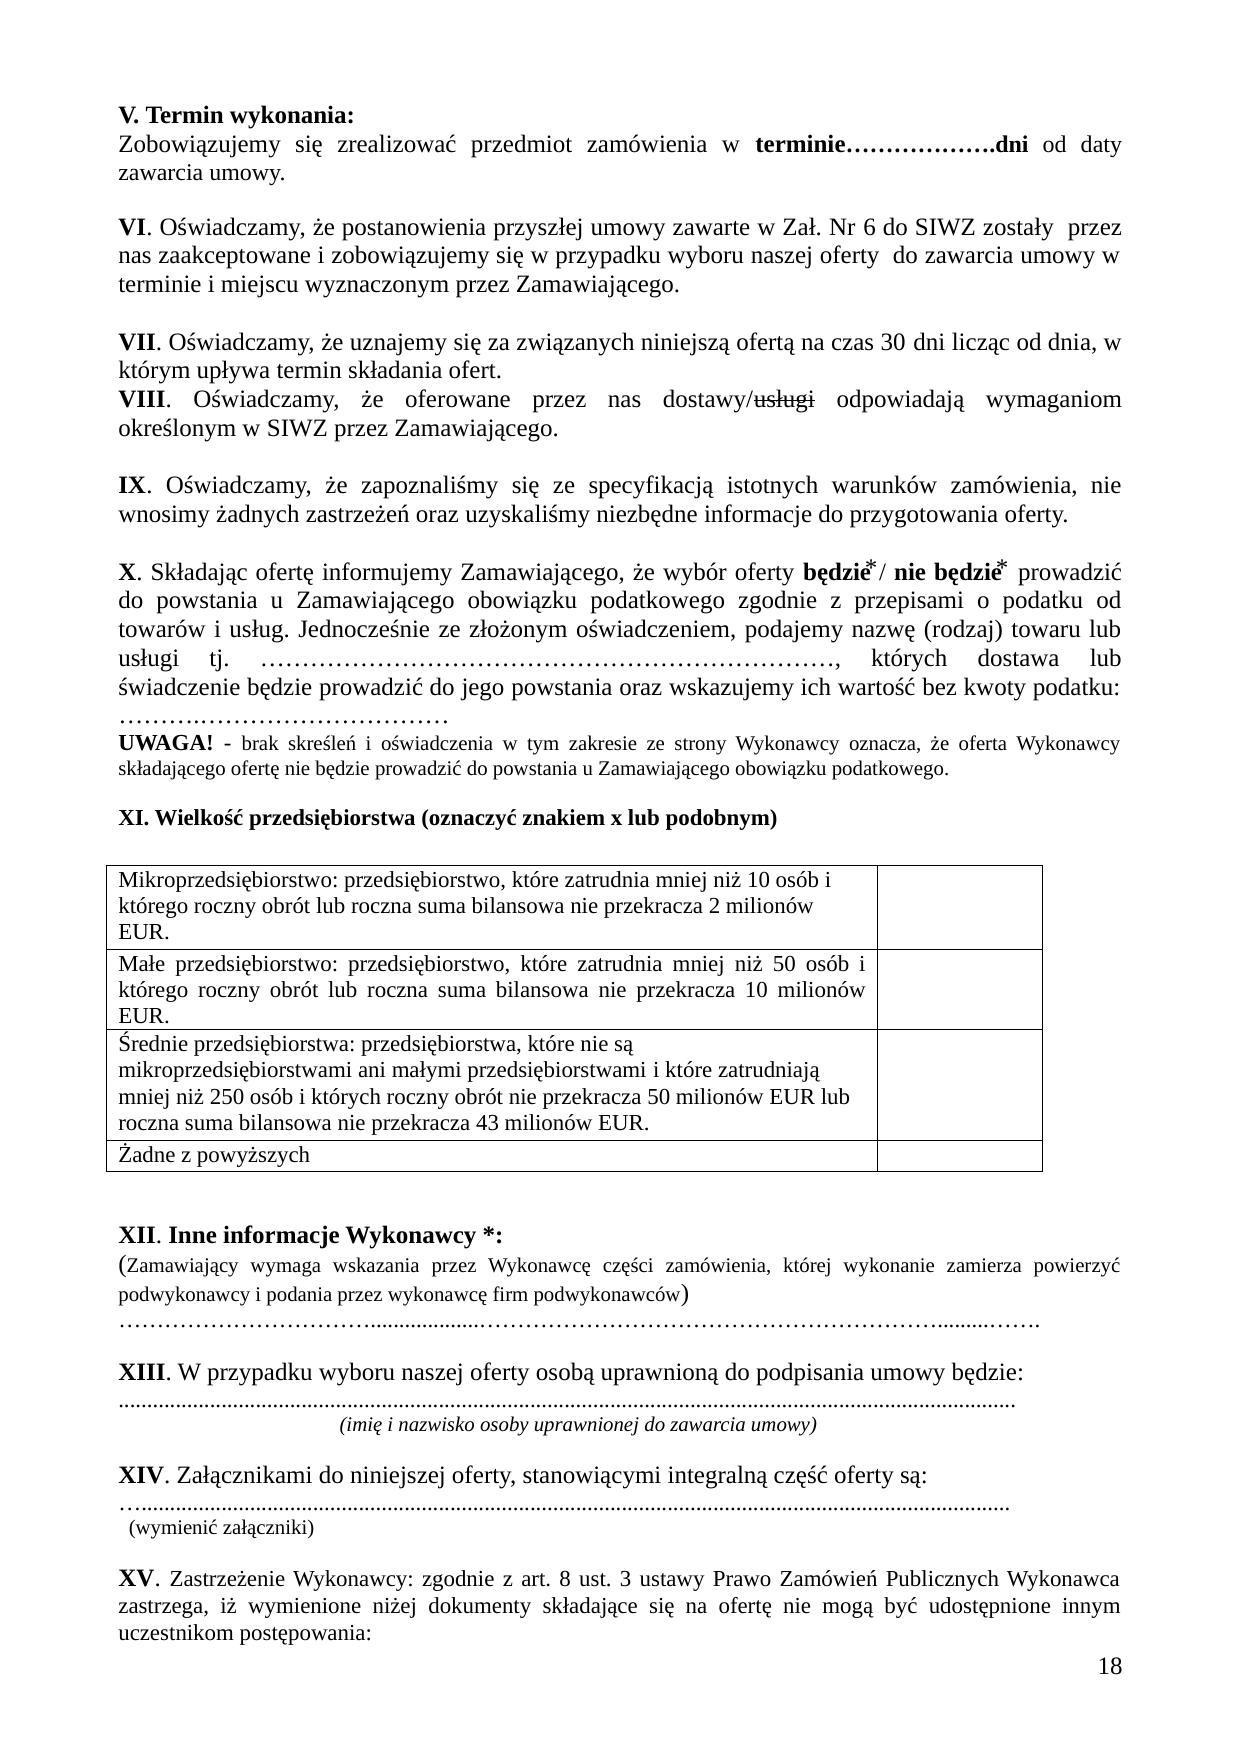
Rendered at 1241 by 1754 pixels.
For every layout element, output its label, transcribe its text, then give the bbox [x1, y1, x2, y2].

text X. Składając ofertę informujemy Zamawiającego, że wybór oferty będzie⃰ / nie będzie⃰ prowadzić do powstania u Zamawiającego obowiązku podatkowego zgodnie z przepisami o podatku od towarów i usług. Jednocześnie ze złożonym oświadczeniem, podajemy nazwę (rodzaj) towaru lub usługi tj. ……………………………………………………………, których dostawa lub świadczenie będzie prowadzić do jego powstania oraz wskazujemy ich wartość bez kwoty podatku: ……….………………………… [118, 557, 1122, 729]
text (wymienić załączniki) [118, 1515, 1122, 1539]
text XI. Wielkość przedsiębiorstwa (oznaczyć znakiem x lub podobnym) [118, 803, 1122, 830]
table_cell Małe przedsiębiorstwo: przedsiębiorstwo, które zatrudnia mniej niż 50 osób i którego roczny obrót lub roczna suma bilansowa nie przekracza 10 milionów EUR. [107, 950, 877, 1029]
table_cell [878, 950, 1042, 1029]
text V. Termin wykonania: [118, 100, 1122, 129]
table_header Mikroprzedsiębiorstwo: przedsiębiorstwo, które zatrudnia mniej niż 10 osób i którego roczny obrót lub roczna suma bilansowa nie przekracza 2 milionów EUR. [107, 866, 877, 949]
text VIII. Oświadczamy, że oferowane przez nas dostawy/usługi odpowiadają wymaganiom określonym w SIWZ przez Zamawiającego. [118, 384, 1122, 442]
table_cell Średnie przedsiębiorstwa: przedsiębiorstwa, które nie są mikroprzedsiębiorstwami ani małymi przedsiębiorstwami i które zatrudniają mniej niż 250 osób i których roczny obrót nie przekracza 50 milionów EUR lub roczna suma bilansowa nie przekracza 43 milionów EUR. [107, 1030, 877, 1139]
text (imię i nazwisko osoby uprawnionej do zawarcia umowy) [118, 1412, 1122, 1436]
text XV. Zastrzeżenie Wykonawcy: zgodnie z art. 8 ust. 3 ustawy Prawo Zamówień Publicznych Wykonawca zastrzega, iż wymienione niżej dokumenty składające się na ofertę nie mogą być udostępnione innym uczestnikom postępowania: [118, 1563, 1122, 1645]
text ............................................................................................................................................................. [118, 1386, 1122, 1412]
text XII. Inne informacje Wykonawcy *: [118, 1220, 1122, 1249]
text (Zamawiający wymaga wskazania przez Wykonawcę części zamówienia, której wykonanie zamierza powierzyć podwykonawcy i podania przez wykonawcę firm podwykonawców) [118, 1249, 1122, 1307]
text UWAGA! - brak skreśleń i oświadczenia w tym zakresie ze strony Wykonawcy oznacza, że oferta Wykonawcy składającego ofertę nie będzie prowadzić do powstania u Zamawiającego obowiązku podatkowego. [118, 729, 1122, 779]
text VII. Oświadczamy, że uznajemy się za związanych niniejszą ofertą na czas 30 dni licząc od dnia, w którym upływa termin składania ofert. [118, 327, 1122, 384]
text VI. Oświadczamy, że postanowienia przyszłej umowy zawarte w Zał. Nr 6 do SIWZ zostały przez nas zaakceptowane i zobowiązujemy się w przypadku wyboru naszej oferty do zawarcia umowy w terminie i miejscu wyznaczonym przez Zamawiającego. [118, 212, 1122, 298]
table_cell [878, 1141, 1042, 1171]
text IX. Oświadczamy, że zapoznaliśmy się ze specyfikacją istotnych warunków zamówienia, nie wnosimy żadnych zastrzeżeń oraz uzyskaliśmy niezbędne informacje do przygotowania oferty. [118, 470, 1122, 528]
text ……………………………...................…………………………………………………….........……. [118, 1307, 1122, 1333]
table_cell [878, 1030, 1042, 1139]
text XIV. Załącznikami do niniejszej oferty, stanowiącymi integralną część oferty są: [118, 1460, 1122, 1489]
text Zobowiązujemy się zrealizować przedmiot zamówienia w terminie……………….dni od daty zawarcia umowy. [118, 129, 1122, 185]
text …........................................................................................................................................................ [118, 1489, 1122, 1515]
table_cell Żadne z powyższych [107, 1141, 877, 1171]
text XIII. W przypadku wyboru naszej oferty osobą uprawnioną do podpisania umowy będzie: [118, 1357, 1122, 1386]
table_header [878, 866, 1042, 949]
